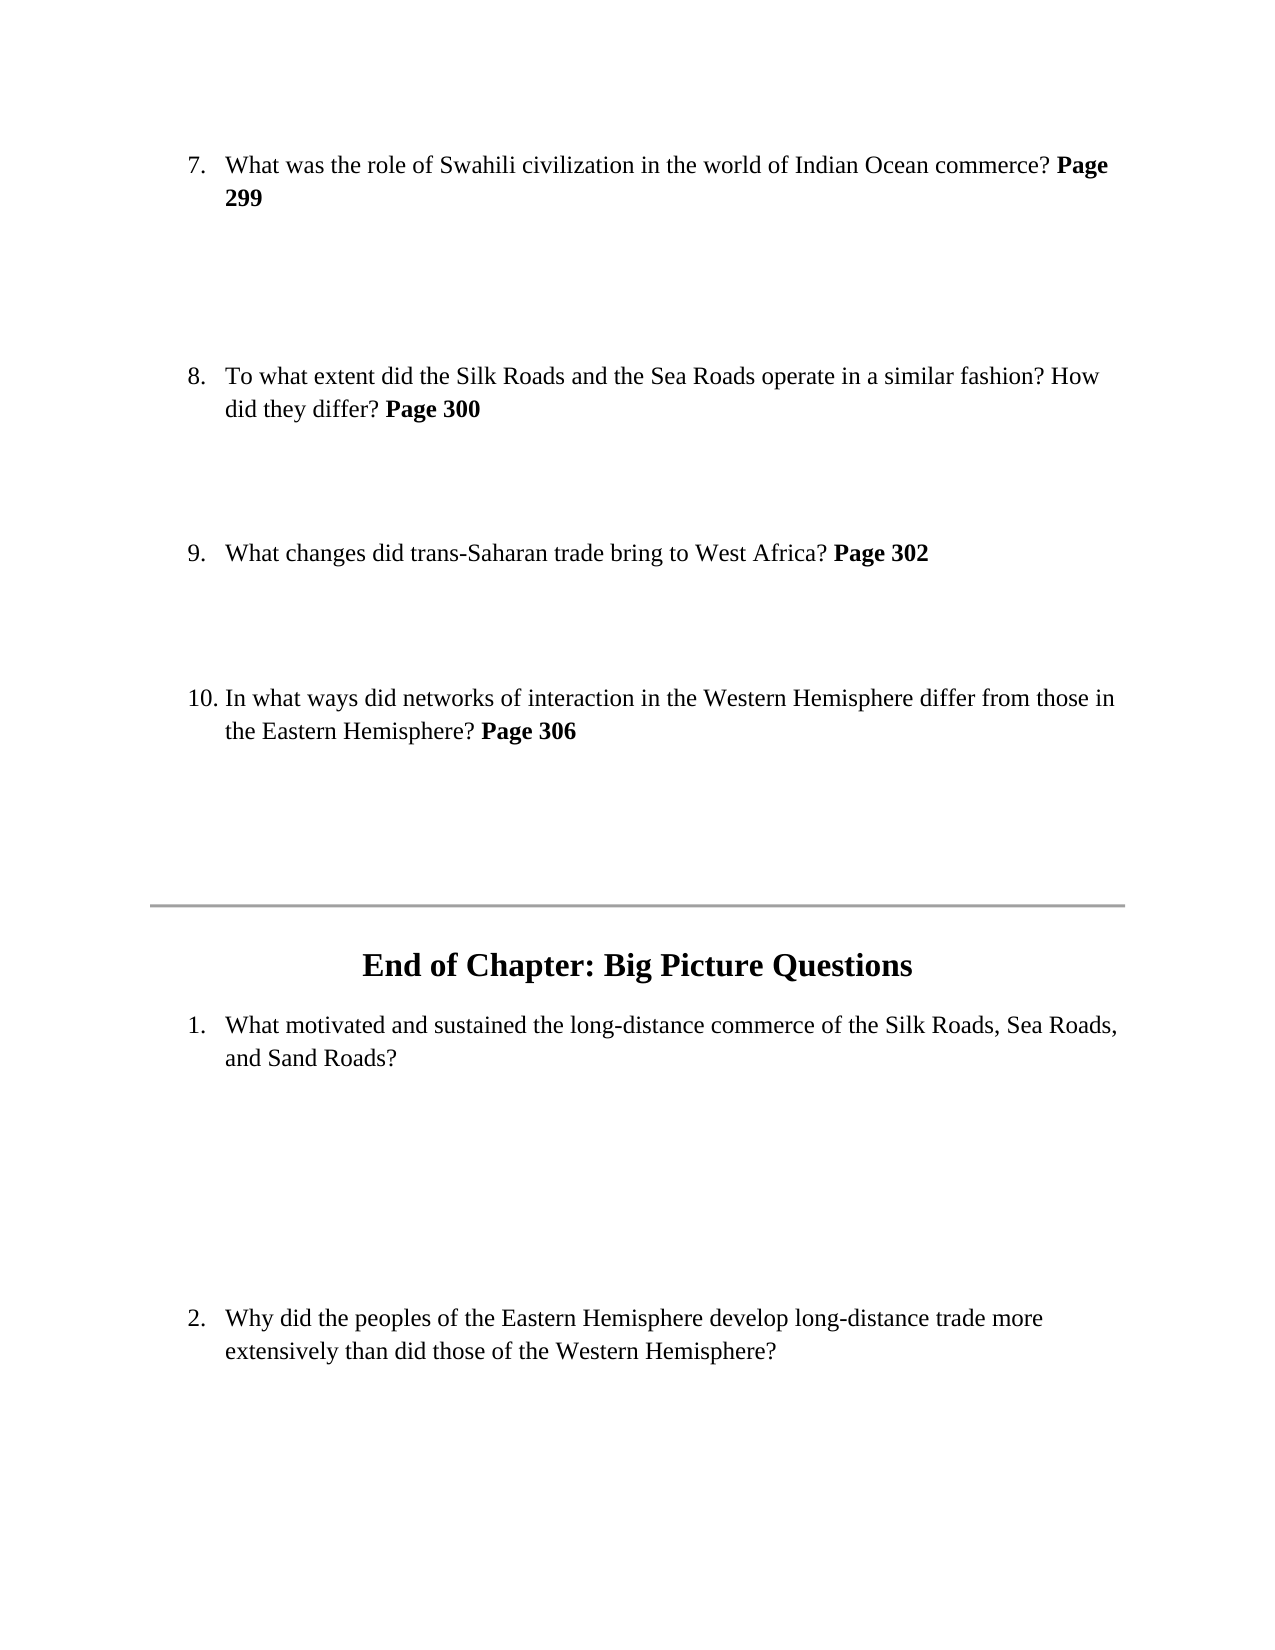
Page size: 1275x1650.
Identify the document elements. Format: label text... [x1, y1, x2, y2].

list What motivated and sustained the long-distance commerce of the Silk Roads, Sea Roads, and Sand Roads? [187, 1010, 1125, 1071]
list What was the role of Swahili civilization in the world of Indian Ocean commerce? Page 299 [187, 150, 1125, 212]
list What changes did trans-Saharan trade bring to West Africa? Page 302 [187, 538, 1125, 567]
list Why did the peoples of the Eastern Hemisphere develop long-distance trade more extensively than did those of the Western Hemisphere? [187, 1303, 1125, 1365]
list In what ways did networks of interaction in the Western Hemisphere differ from those in the Eastern Hemisphere? Page 306 [187, 683, 1125, 745]
list To what extent did the Silk Roads and the Sea Roads operate in a similar fashion? How did they differ? Page 300 [187, 361, 1125, 422]
text End of Chapter: Big Picture Questions [150, 945, 1125, 1010]
